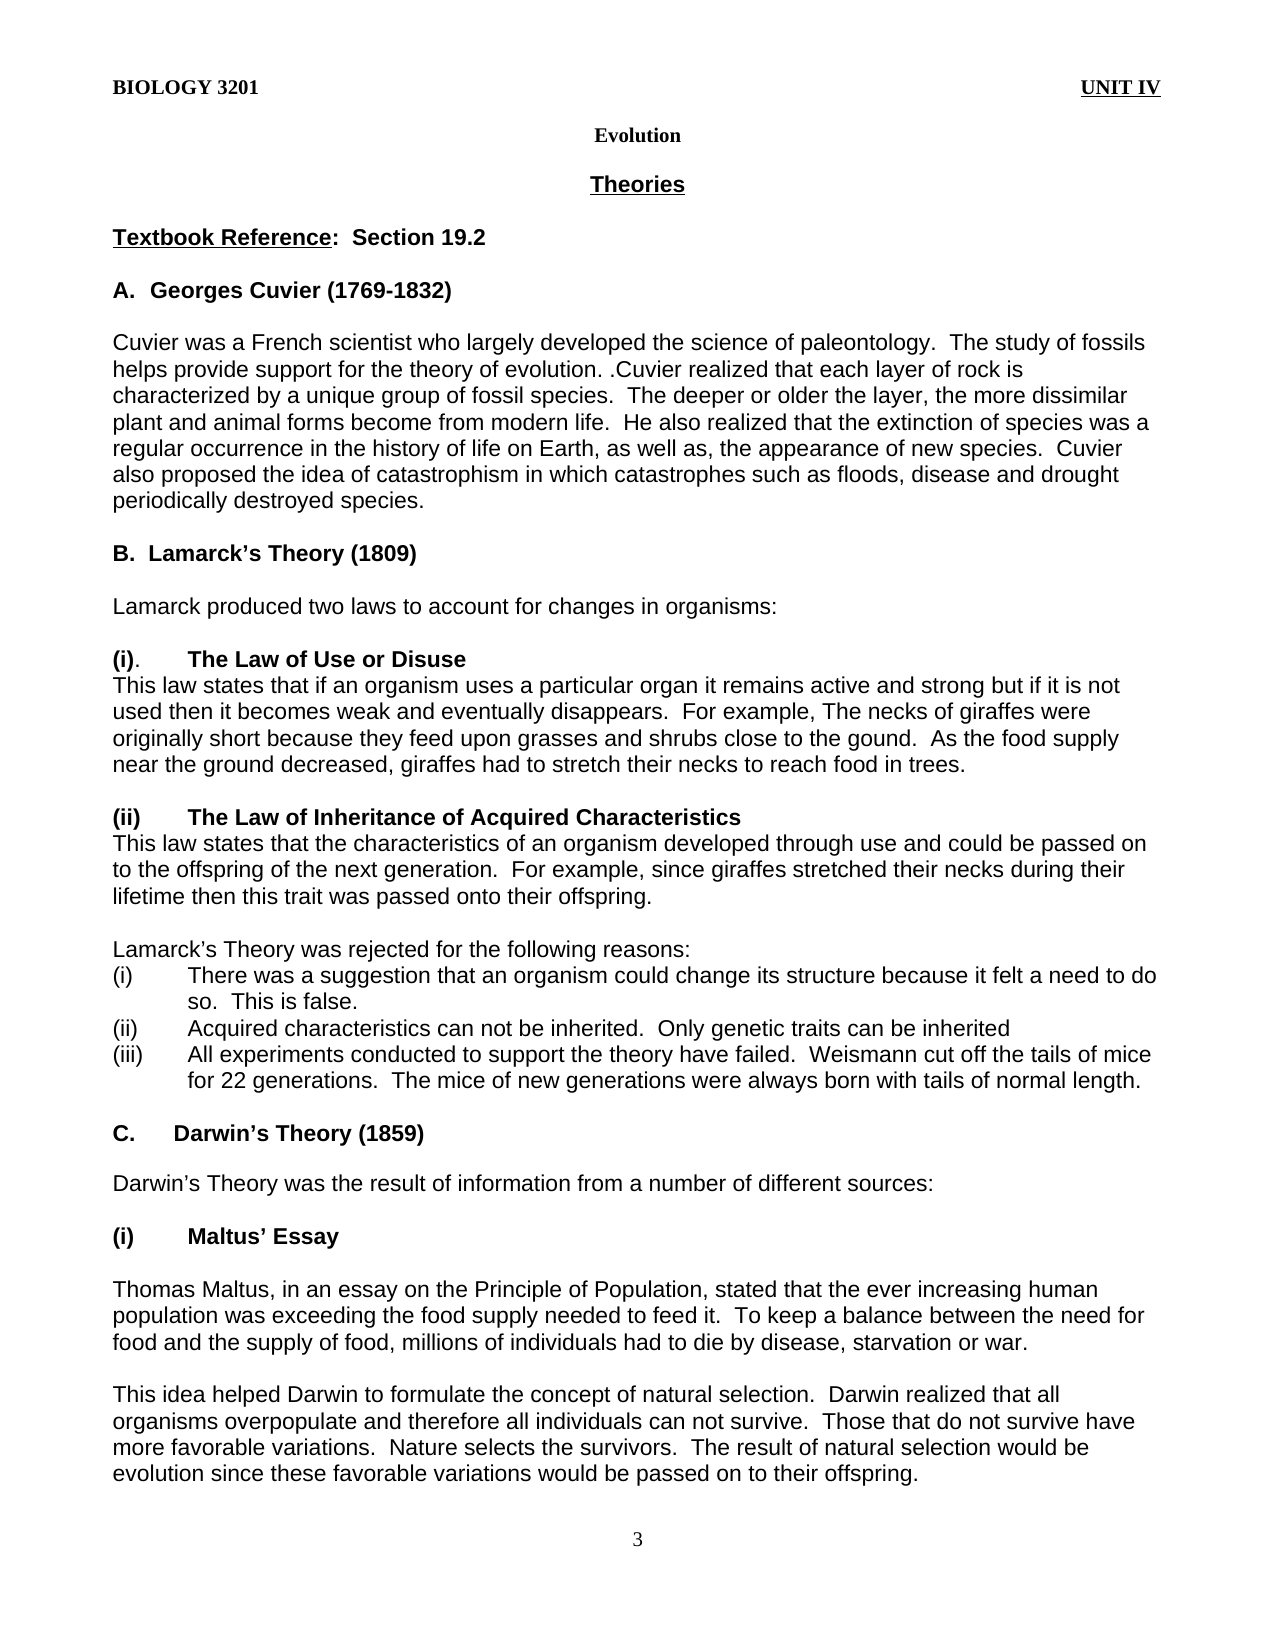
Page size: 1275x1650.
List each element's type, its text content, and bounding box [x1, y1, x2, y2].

text Cuvier was a French scientist who largely developed the science of paleontology. The study of fossils helps provide support for the theory of evolution. .Cuvier realized that each layer of rock is characterized by a unique group of fossil species. The deeper or older the layer, the more dissimilar plant and animal forms become from modern life. He also realized that the extinction of species was a regular occurrence in the history of life on Earth, as well as, the appearance of new species. Cuvier also proposed the idea of catastrophism in which catastrophes such as floods, disease and drought periodically destroyed species. [112, 329, 1162, 514]
text Textbook Reference: Section 19.2 [112, 224, 1162, 250]
title Theories [112, 171, 1162, 198]
text This law states that if an organism uses a particular organ it remains active and strong but if it is not used then it becomes weak and eventually disappears. For example, The necks of giraffes were originally short because they feed upon grasses and shrubs close to the gound. As the food supply near the ground decreased, giraffes had to stretch their necks to reach food in trees. [112, 672, 1162, 777]
list All experiments conducted to support the theory have failed. Weismann cut off the tails of mice for 22 generations. The mice of new generations were always born with tails of normal length. [112, 1041, 1162, 1094]
text Lamarck’s Theory was rejected for the following reasons: [112, 936, 1162, 962]
list There was a suggestion that an organism could change its structure because it felt a need to do so. This is false. [112, 962, 1162, 1014]
subtitle Maltus’ Essay [112, 1223, 1162, 1249]
text (i). The Law of Use or Disuse [112, 646, 1162, 672]
list Acquired characteristics can not be inherited. Only genetic traits can be inherited [112, 1014, 1162, 1041]
list Georges Cuvier (1769-1832) [112, 277, 1162, 303]
text Darwin’s Theory was the result of information from a number of different sources: [112, 1170, 1162, 1197]
text C. Darwin’s Theory (1859) [112, 1120, 1162, 1146]
text This idea helped Darwin to formulate the concept of natural selection. Darwin realized that all organisms overpopulate and therefore all individuals can not survive. Those that do not survive have more favorable variations. Nature selects the survivors. The result of natural selection would be evolution since these favorable variations would be passed on to their offspring. [112, 1381, 1162, 1487]
text B. Lamarck’s Theory (1809) [112, 540, 1162, 567]
text Lamarck produced two laws to account for changes in organisms: [112, 593, 1162, 619]
text This law states that the characteristics of an organism developed through use and could be passed on to the offspring of the next generation. For example, since giraffes stretched their necks during their lifetime then this trait was passed onto their offspring. [112, 830, 1162, 909]
subtitle The Law of Inheritance of Acquired Characteristics [112, 804, 1162, 830]
text Thomas Maltus, in an essay on the Principle of Population, stated that the ever increasing human population was exceeding the food supply needed to feed it. To keep a balance between the need for food and the supply of food, millions of individuals had to die by disease, starvation or war. [112, 1276, 1162, 1355]
